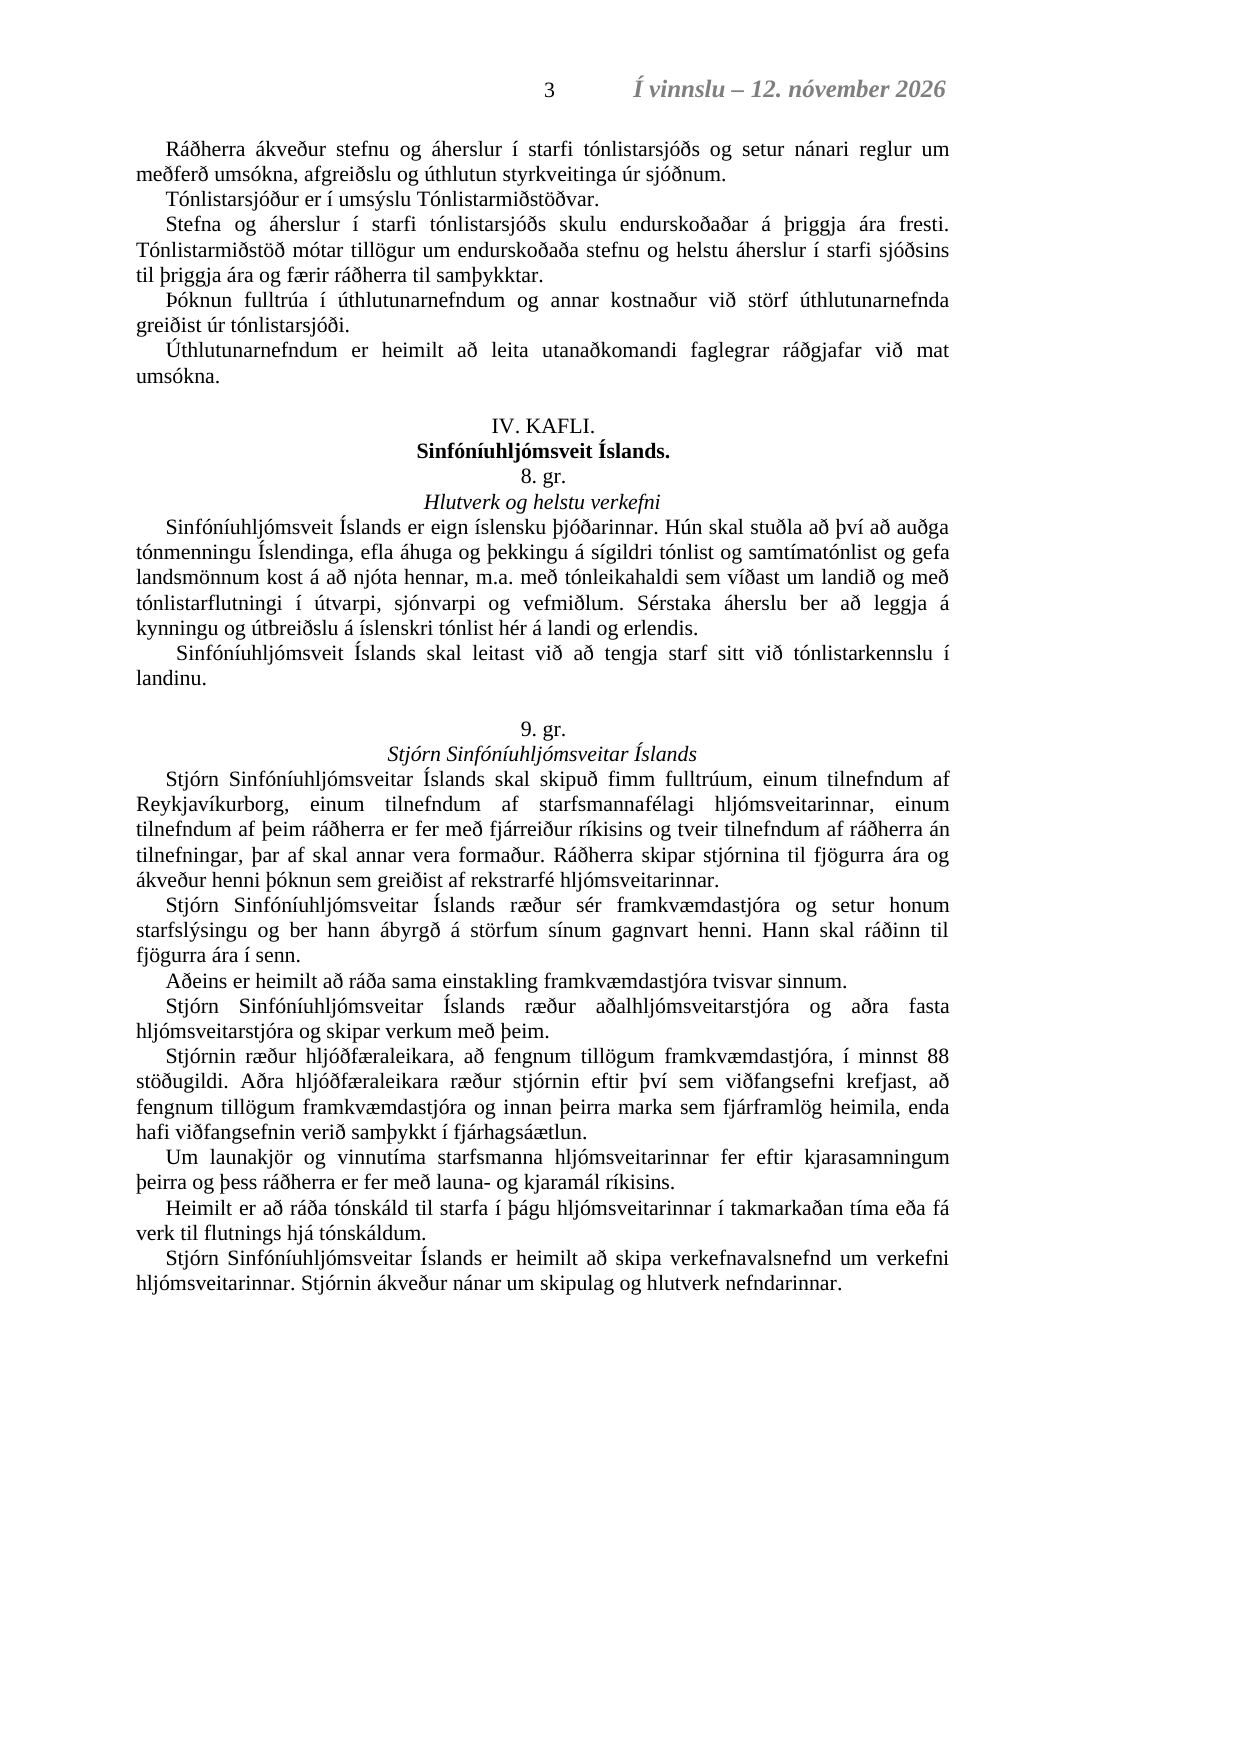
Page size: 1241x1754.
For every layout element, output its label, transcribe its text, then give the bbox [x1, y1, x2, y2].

text Stjórn Sinfóníuhljómsveitar Íslands [136, 741, 951, 766]
text Stefna og áherslur í starfi tónlistarsjóðs skulu endurskoðaðar á þriggja ára fresti. Tónlistarmiðstöð mótar tillögur um endurskoðaða stefnu og helstu áherslur í starfi sjóðsins til þriggja ára og færir ráðherra til samþykktar. [136, 211, 951, 287]
text Stjórn Sinfóníuhljómsveitar Íslands skal skipuð fimm fulltrúum, einum tilnefndum af Reykjavíkurborg, einum tilnefndum af starfsmannafélagi hljómsveitarinnar, einum tilnefndum af þeim ráðherra er fer með fjárreiður ríkisins og tveir tilnefndum af ráðherra án tilnefningar, þar af skal annar vera formaður. Ráðherra skipar stjórnina til fjögurra ára og ákveður henni þóknun sem greiðist af rekstrarfé hljómsveitarinnar. [136, 766, 951, 892]
text Stjórn Sinfóníuhljómsveitar Íslands ræður aðalhljómsveitarstjóra og aðra fasta hljómsveitarstjóra og skipar verkum með þeim. [136, 993, 951, 1043]
text Stjórn Sinfóníuhljómsveitar Íslands er heimilt að skipa verkefnavalsnefnd um verkefni hljómsveitarinnar. Stjórnin ákveður nánar um skipulag og hlutverk nefndarinnar. [136, 1245, 951, 1295]
text Sinfóníuhljómsveit Íslands er eign íslensku þjóðarinnar. Hún skal stuðla að því að auðga tónmenningu Íslendinga, efla áhuga og þekkingu á sígildri tónlist og samtímatónlist og gefa landsmönnum kost á að njóta hennar, m.a. með tónleikahaldi sem víðast um landið og með tónlistarflutningi í útvarpi, sjónvarpi og vefmiðlum. Sérstaka áherslu ber að leggja á kynningu og útbreiðslu á íslenskri tónlist hér á landi og erlendis. [136, 514, 951, 640]
text Heimilt er að ráða tónskáld til starfa í þágu hljómsveitarinnar í takmarkaðan tíma eða fá verk til flutnings hjá tónskáldum. [136, 1194, 951, 1245]
text Um launakjör og vinnutíma starfsmanna hljómsveitarinnar fer eftir kjarasamningum þeirra og þess ráðherra er fer með launa- og kjaramál ríkisins. [136, 1144, 951, 1194]
text Sinfóníuhljómsveit Íslands. [136, 438, 951, 463]
text Aðeins er heimilt að ráða sama einstakling framkvæmdastjóra tvisvar sinnum. [136, 968, 951, 993]
text Hlutverk og helstu verkefni [136, 489, 951, 514]
text Sinfóníuhljómsveit Íslands skal leitast við að tengja starf sitt við tónlistarkennslu í landinu. [136, 640, 951, 690]
text Úthlutunarnefndum er heimilt að leita utanaðkomandi faglegrar ráðgjafar við mat umsókna. [136, 337, 951, 388]
text Stjórnin ræður hljóðfæraleikara, að fengnum tillögum framkvæmdastjóra, í minnst 88 stöðugildi. Aðra hljóðfæraleikara ræður stjórnin eftir því sem viðfangsefni krefjast, að fengnum tillögum framkvæmdastjóra og innan þeirra marka sem fjárframlög heimila, enda hafi viðfangsefnin verið samþykkt í fjárhagsáætlun. [136, 1043, 951, 1144]
text 9. gr. [136, 716, 951, 741]
text Tónlistarsjóður er í umsýslu Tónlistarmiðstöðvar. [136, 186, 951, 211]
text Stjórn Sinfóníuhljómsveitar Íslands ræður sér framkvæmdastjóra og setur honum starfslýsingu og ber hann ábyrgð á störfum sínum gagnvart henni. Hann skal ráðinn til fjögurra ára í senn. [136, 892, 951, 968]
text Þóknun fulltrúa í úthlutunarnefndum og annar kostnaður við störf úthlutunarnefnda greiðist úr tónlistarsjóði. [136, 287, 951, 337]
text 8. gr. [136, 463, 951, 489]
text Ráðherra ákveður stefnu og áherslur í starfi tónlistarsjóðs og setur nánari reglur um meðferð umsókna, afgreiðslu og úthlutun styrkveitinga úr sjóðnum. [136, 136, 951, 186]
text IV. KAFLI. [136, 413, 951, 438]
